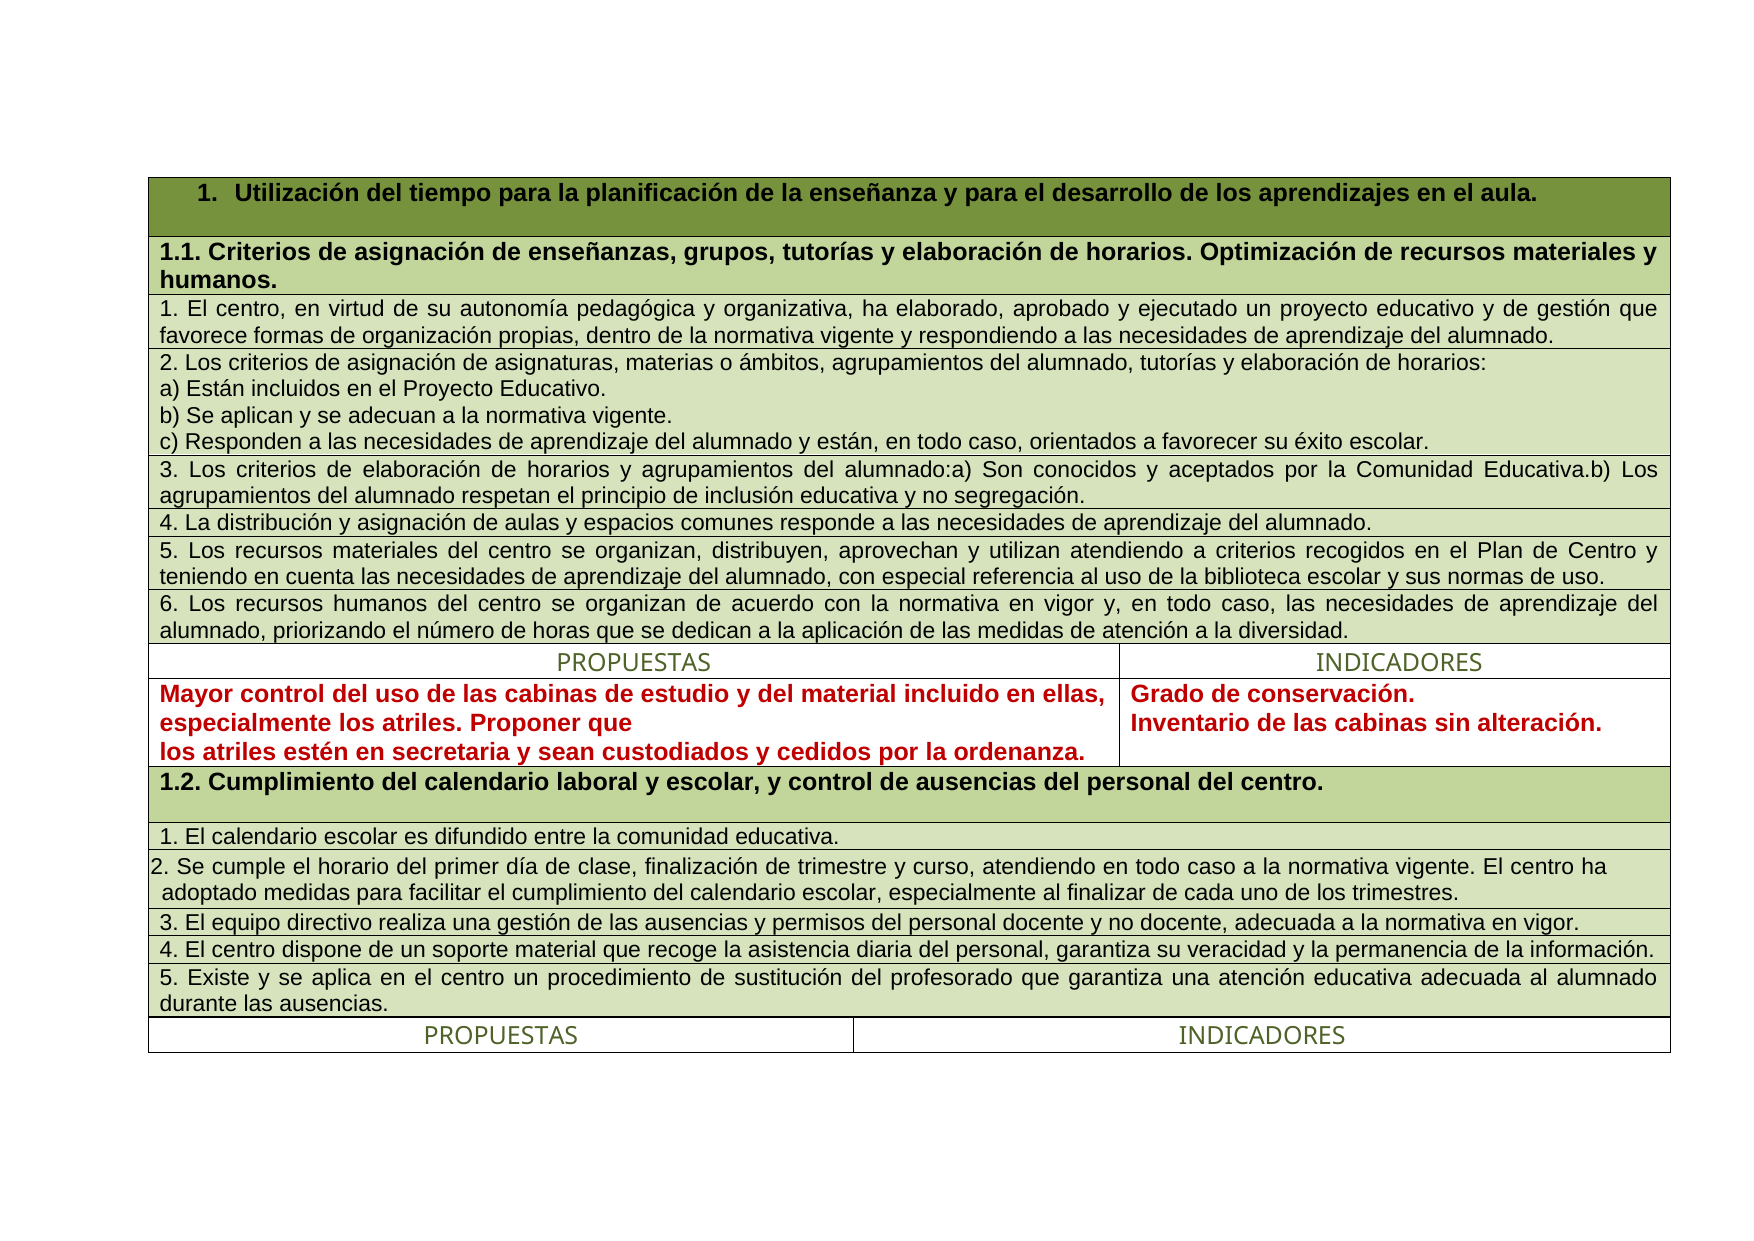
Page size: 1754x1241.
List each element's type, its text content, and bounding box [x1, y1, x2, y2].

table_cell 4. El centro dispone de un soporte material que recoge la asistencia diaria del personal, garantiza su veracidad y la permanencia de la información. [149, 936, 1670, 963]
table_cell Grado de conservación. Inventario de las cabinas sin alteración. [1120, 679, 1670, 766]
table_cell INDICADORES [854, 1018, 1670, 1052]
table_cell 3. El equipo directivo realiza una gestión de las ausencias y permisos del personal docente y no docente, adecuada a la normativa en vigor. [149, 909, 1670, 935]
table_cell PROPUESTAS [149, 1018, 853, 1052]
table_cell INDICADORES [1120, 644, 1670, 678]
table_cell PROPUESTAS [149, 644, 1119, 678]
table_cell 2. Los criterios de asignación de asignaturas, materias o ámbitos, agrupamientos del alumnado, tutorías y elaboración de horarios: a) Están incluidos en el Proyecto Educativo. b) Se aplican y se adecuan a la normativa vigente. c) Responden a las necesidades de aprendizaje del alumnado y están, en todo caso, orientados a favorecer su éxito escolar. [149, 349, 1670, 454]
table_cell 1.2. Cumplimiento del calendario laboral y escolar, y control de ausencias del personal del centro. [149, 767, 1670, 822]
table_cell 1.1. Criterios de asignación de enseñanzas, grupos, tutorías y elaboración de horarios. Optimización de recursos materiales y humanos. [149, 237, 1670, 294]
table_cell [149, 850, 1670, 908]
table_cell 3. Los criterios de elaboración de horarios y agrupamientos del alumnado: a) Son conocidos y aceptados por la Comunidad Educativa. b) Los agrupamientos del alumnado respetan el principio de inclusión educativa y no segregación. [149, 456, 1670, 508]
table_cell 6. Los recursos humanos del centro se organizan de acuerdo con la normativa en vigor y, en todo caso, las necesidades de aprendizaje del alumnado, priorizando el número de horas que se dedican a la aplicación de las medidas de atención a la diversidad. [149, 590, 1670, 643]
table_cell Mayor control del uso de las cabinas de estudio y del material incluido en ellas, especialmente los atriles. Proponer que los atriles estén en secretaria y sean custodiados y cedidos por la ordenanza. [149, 679, 1119, 766]
table_cell 5. Los recursos materiales del centro se organizan, distribuyen, aprovechan y utilizan atendiendo a criterios recogidos en el Plan de Centro y teniendo en cuenta las necesidades de aprendizaje del alumnado, con especial referencia al uso de la biblioteca escolar y sus normas de uso. [149, 537, 1670, 589]
table_header Utilización del tiempo para la planificación de la enseñanza y para el desarrollo de los aprendizajes en el aula. [149, 178, 1670, 236]
table_cell 5. Existe y se aplica en el centro un procedimiento de sustitución del profesorado que garantiza una atención educativa adecuada al alumnado durante las ausencias. [149, 964, 1670, 1016]
table_cell 1. El centro, en virtud de su autonomía pedagógica y organizativa, ha elaborado, aprobado y ejecutado un proyecto educativo y de gestión que favorece formas de organización propias, dentro de la normativa vigente y respondiendo a las necesidades de aprendizaje del alumnado. [149, 295, 1670, 348]
table_cell 4. La distribución y asignación de aulas y espacios comunes responde a las necesidades de aprendizaje del alumnado. [149, 509, 1670, 536]
table_cell 1. El calendario escolar es difundido entre la comunidad educativa. [149, 823, 1670, 849]
